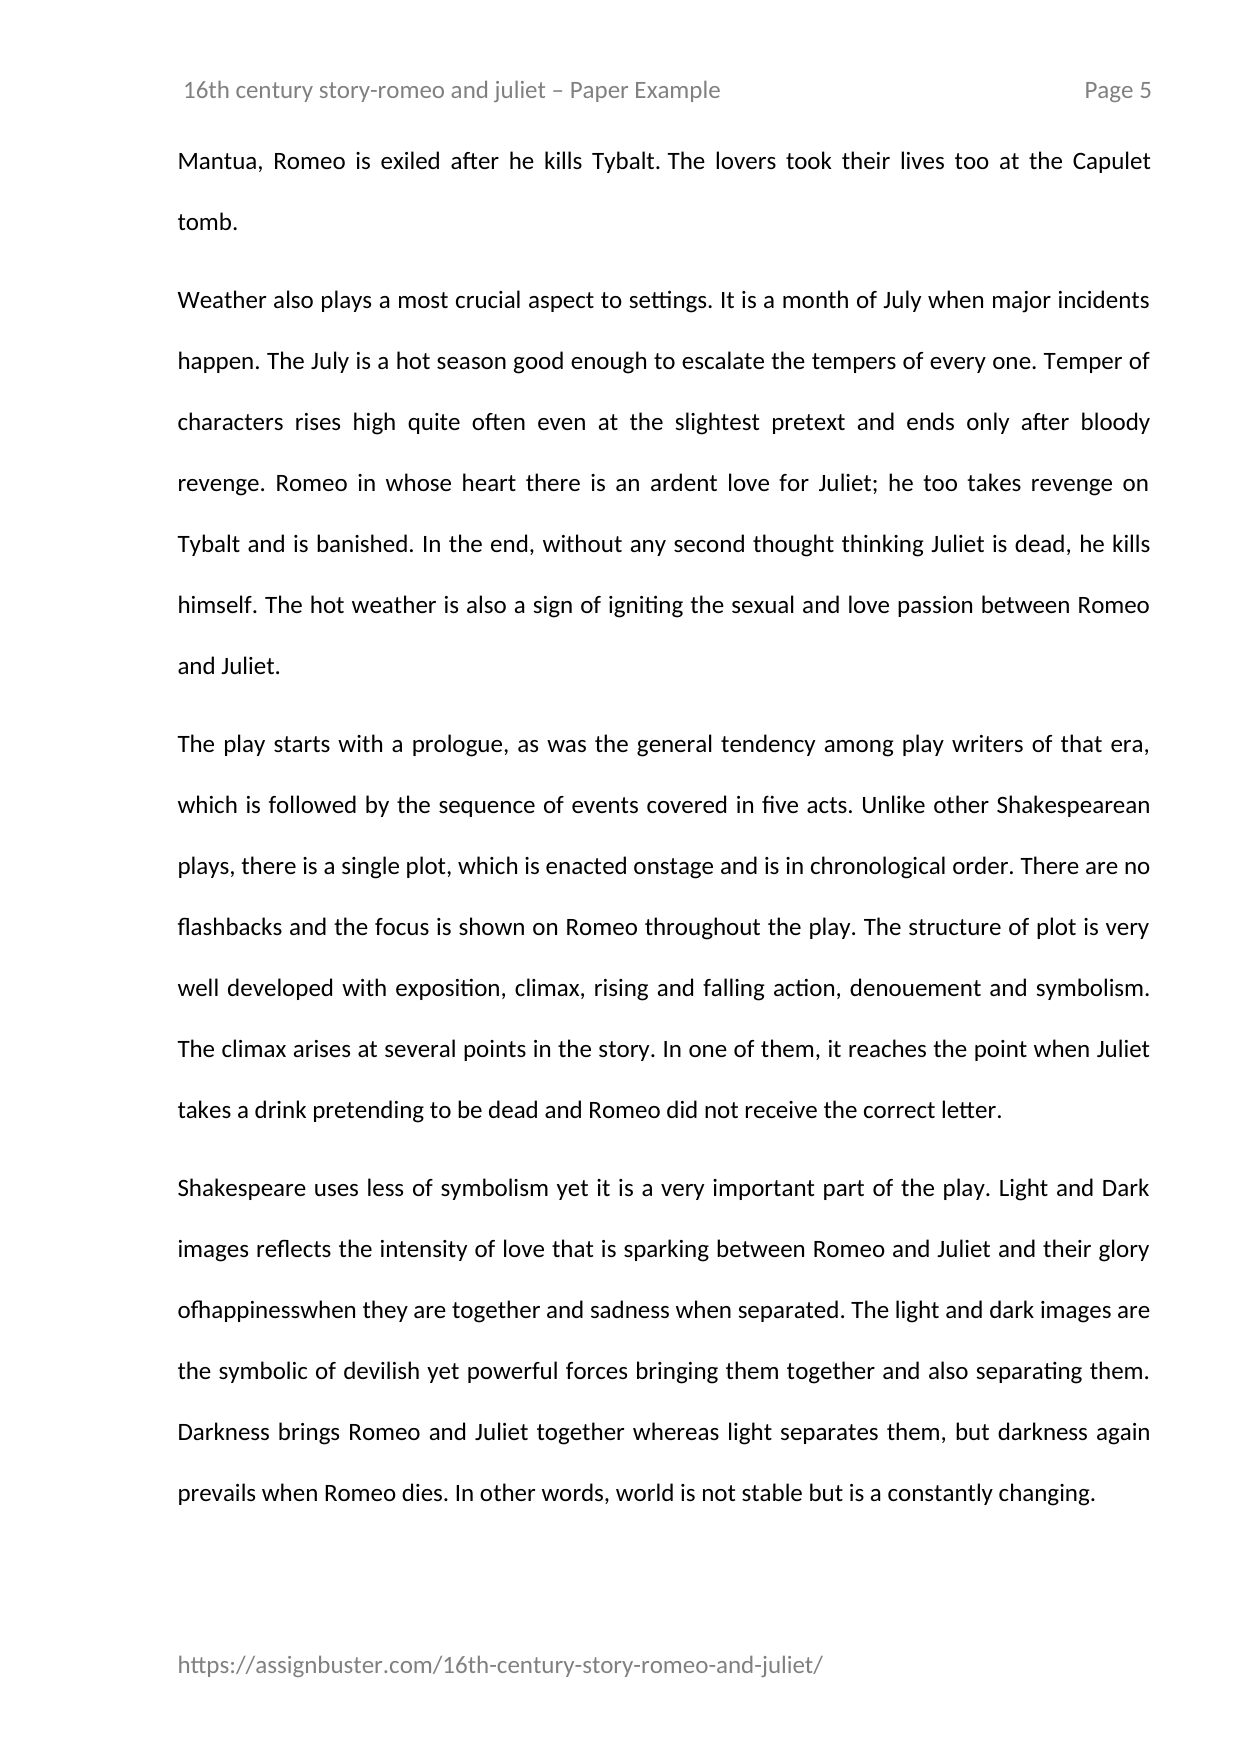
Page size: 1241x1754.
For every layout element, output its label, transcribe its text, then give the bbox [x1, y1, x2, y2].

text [177, 145, 1152, 237]
text Shakespeare uses less of symbolism yet it is a very important part of the play. Light and Dark images reflects the intensity of love that is sparking between Romeo and Juliet and their glory ofhappinesswhen they are together and sadness when separated. The light and dark images are the symbolic of devilish yet powerful forces bringing them together and also separating them. Darkness brings Romeo and Juliet together whereas light separates them, but darkness again prevails when Romeo dies. In other words, world is not stable but is a constantly changing. [177, 1172, 1152, 1507]
text Weather also plays a most crucial aspect to settings. It is a month of July when major incidents happen. The July is a hot season good enough to escalate the tempers of every one. Temper of characters rises high quite often even at the slightest pretext and ends only after bloody revenge. Romeo in whose heart there is an ardent love for Juliet; he too takes revenge on Tybalt and is banished. In the end, without any second thought thinking Juliet is dead, he kills himself. The hot weather is also a sign of igniting the sexual and love passion between Romeo and Juliet. [177, 284, 1152, 681]
text The play starts with a prologue, as was the general tendency among play writers of that era, which is followed by the sequence of events covered in five acts. Unlike other Shakespearean plays, there is a single plot, which is enacted onstage and is in chronological order. There are no flashbacks and the focus is shown on Romeo throughout the play. The structure of plot is very well developed with exposition, climax, rising and falling action, denouement and symbolism. The climax arises at several points in the story. In one of them, it reaches the point when Juliet takes a drink pretending to be dead and Romeo did not receive the correct letter. [177, 728, 1152, 1124]
